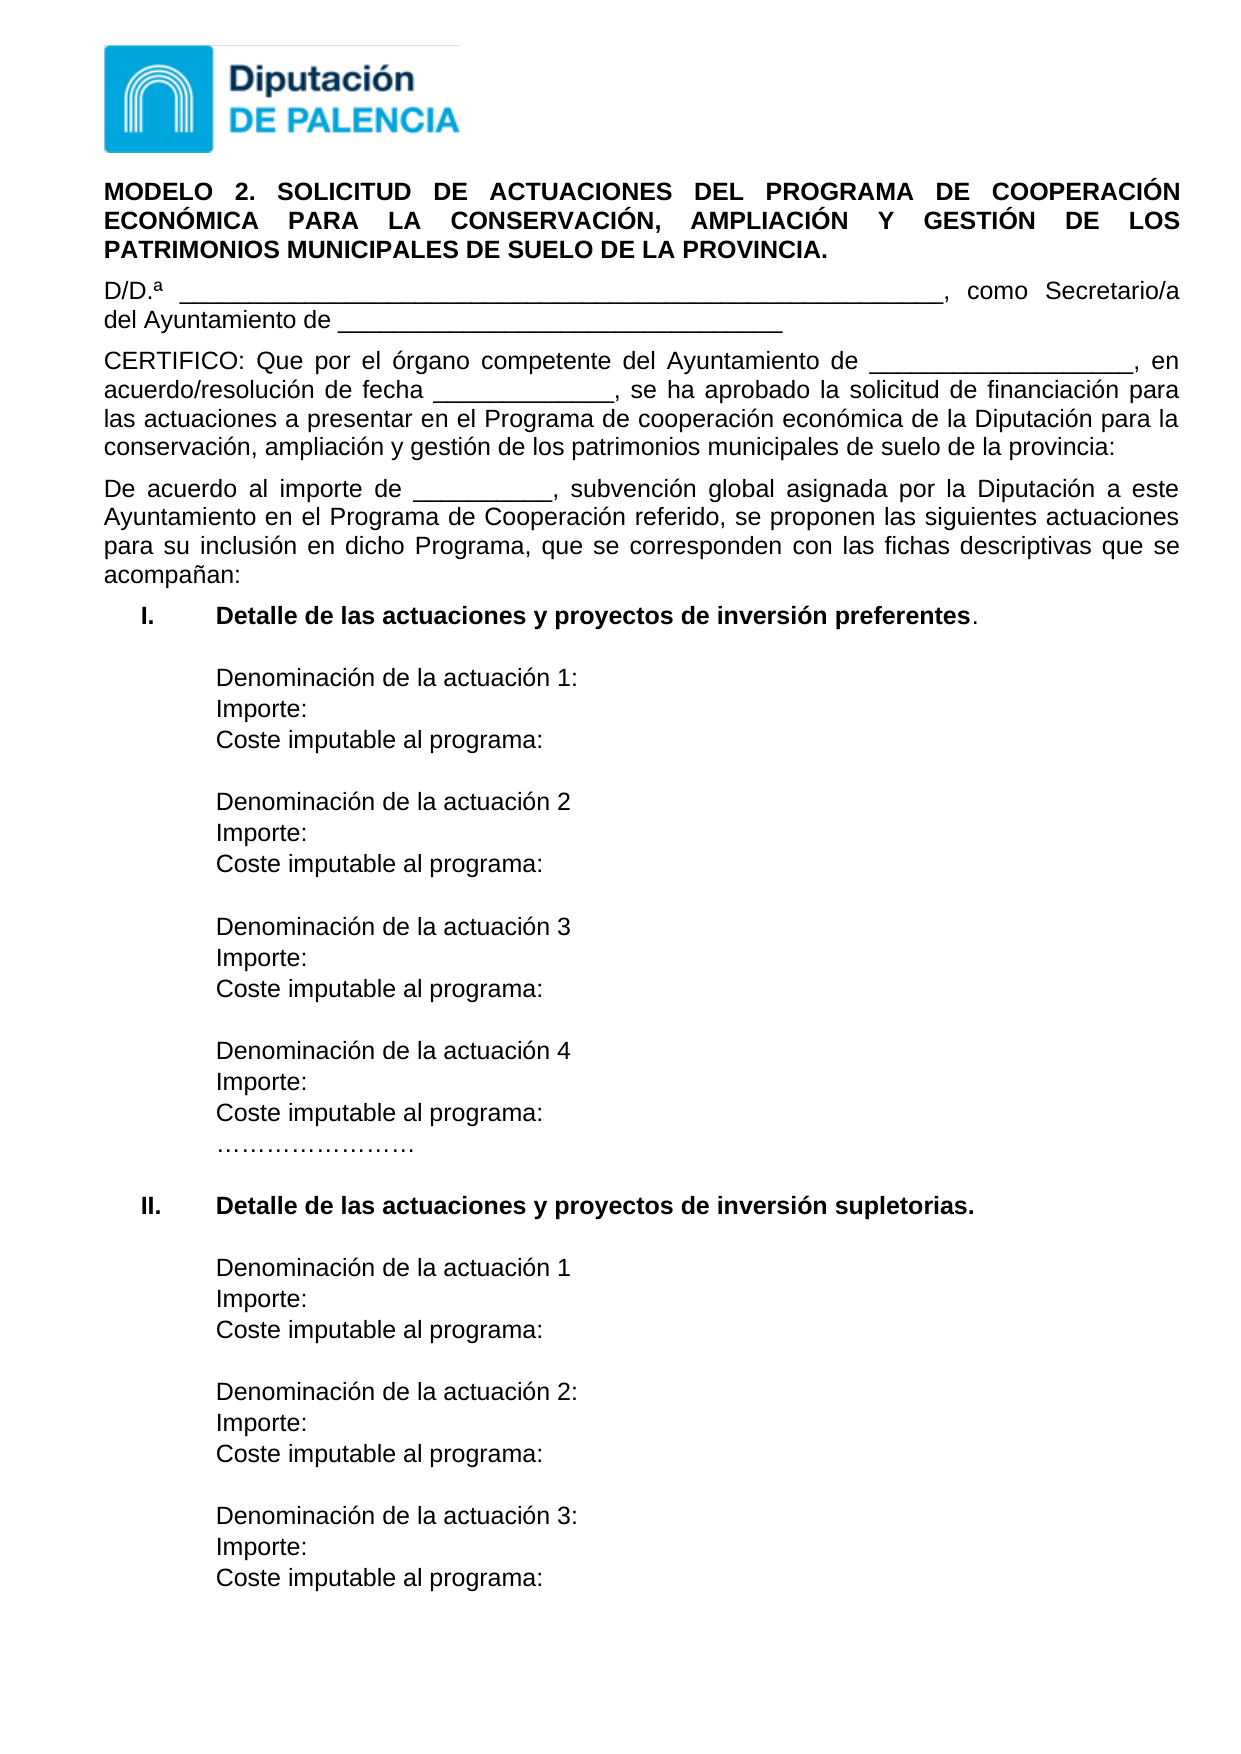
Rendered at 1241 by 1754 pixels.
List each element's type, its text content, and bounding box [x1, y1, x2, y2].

list Importe: [216, 1067, 1181, 1095]
list Coste imputable al programa: [216, 849, 1181, 878]
list Coste imputable al programa: [216, 1439, 1181, 1468]
list Coste imputable al programa: [216, 1563, 1181, 1592]
list Denominación de la actuación 3: [216, 1501, 1181, 1530]
list Coste imputable al programa: [216, 1315, 1181, 1344]
list Coste imputable al programa: [216, 725, 1181, 754]
list …………………… [216, 1129, 1181, 1157]
list Importe: [216, 694, 1181, 723]
text MODELO 2. SOLICITUD DE ACTUACIONES DEL PROGRAMA DE COOPERACIÓN ECONÓMICA PARA LA CONSERVACIÓN, AMPLIACIÓN Y GESTIÓN DE LOS PATRIMONIOS MUNICIPALES DE SUELO DE LA PROVINCIA. [103, 177, 1181, 263]
list Denominación de la actuación 1: [216, 663, 1181, 692]
list Denominación de la actuación 1 [216, 1253, 1181, 1282]
list Detalle de las actuaciones y proyectos de inversión supletorias. [141, 1191, 1181, 1219]
picture [103, 44, 460, 153]
text De acuerdo al importe de __________, subvención global asignada por la Diputación a este Ayuntamiento en el Programa de Cooperación referido, se proponen las siguientes actuaciones para su inclusión en dicho Programa, que se corresponden con las fichas descriptivas que se acompañan: [103, 473, 1181, 588]
list Importe: [216, 818, 1181, 847]
list Importe: [216, 942, 1181, 971]
list Coste imputable al programa: [216, 1098, 1181, 1126]
list Importe: [216, 1284, 1181, 1313]
list Importe: [216, 1408, 1181, 1437]
list Detalle de las actuaciones y proyectos de inversión preferentes. [141, 601, 1181, 630]
list Importe: [216, 1532, 1181, 1561]
list Coste imputable al programa: [216, 973, 1181, 1002]
text CERTIFICO: Que por el órgano competente del Ayuntamiento de ___________________, en acuerdo/resolución de fecha _____________, se ha aprobado la solicitud de financiación para las actuaciones a presentar en el Programa de cooperación económica de la Diputación para la conservación, ampliación y gestión de los patrimonios municipales de suelo de la provincia: [103, 346, 1181, 461]
list Denominación de la actuación 2 [216, 787, 1181, 816]
list Denominación de la actuación 3 [216, 911, 1181, 940]
text D/D.ª _______________________________________________________, como Secretario/a del Ayuntamiento de ________________________________ [103, 276, 1181, 333]
list Denominación de la actuación 2: [216, 1377, 1181, 1406]
list Denominación de la actuación 4 [216, 1036, 1181, 1064]
